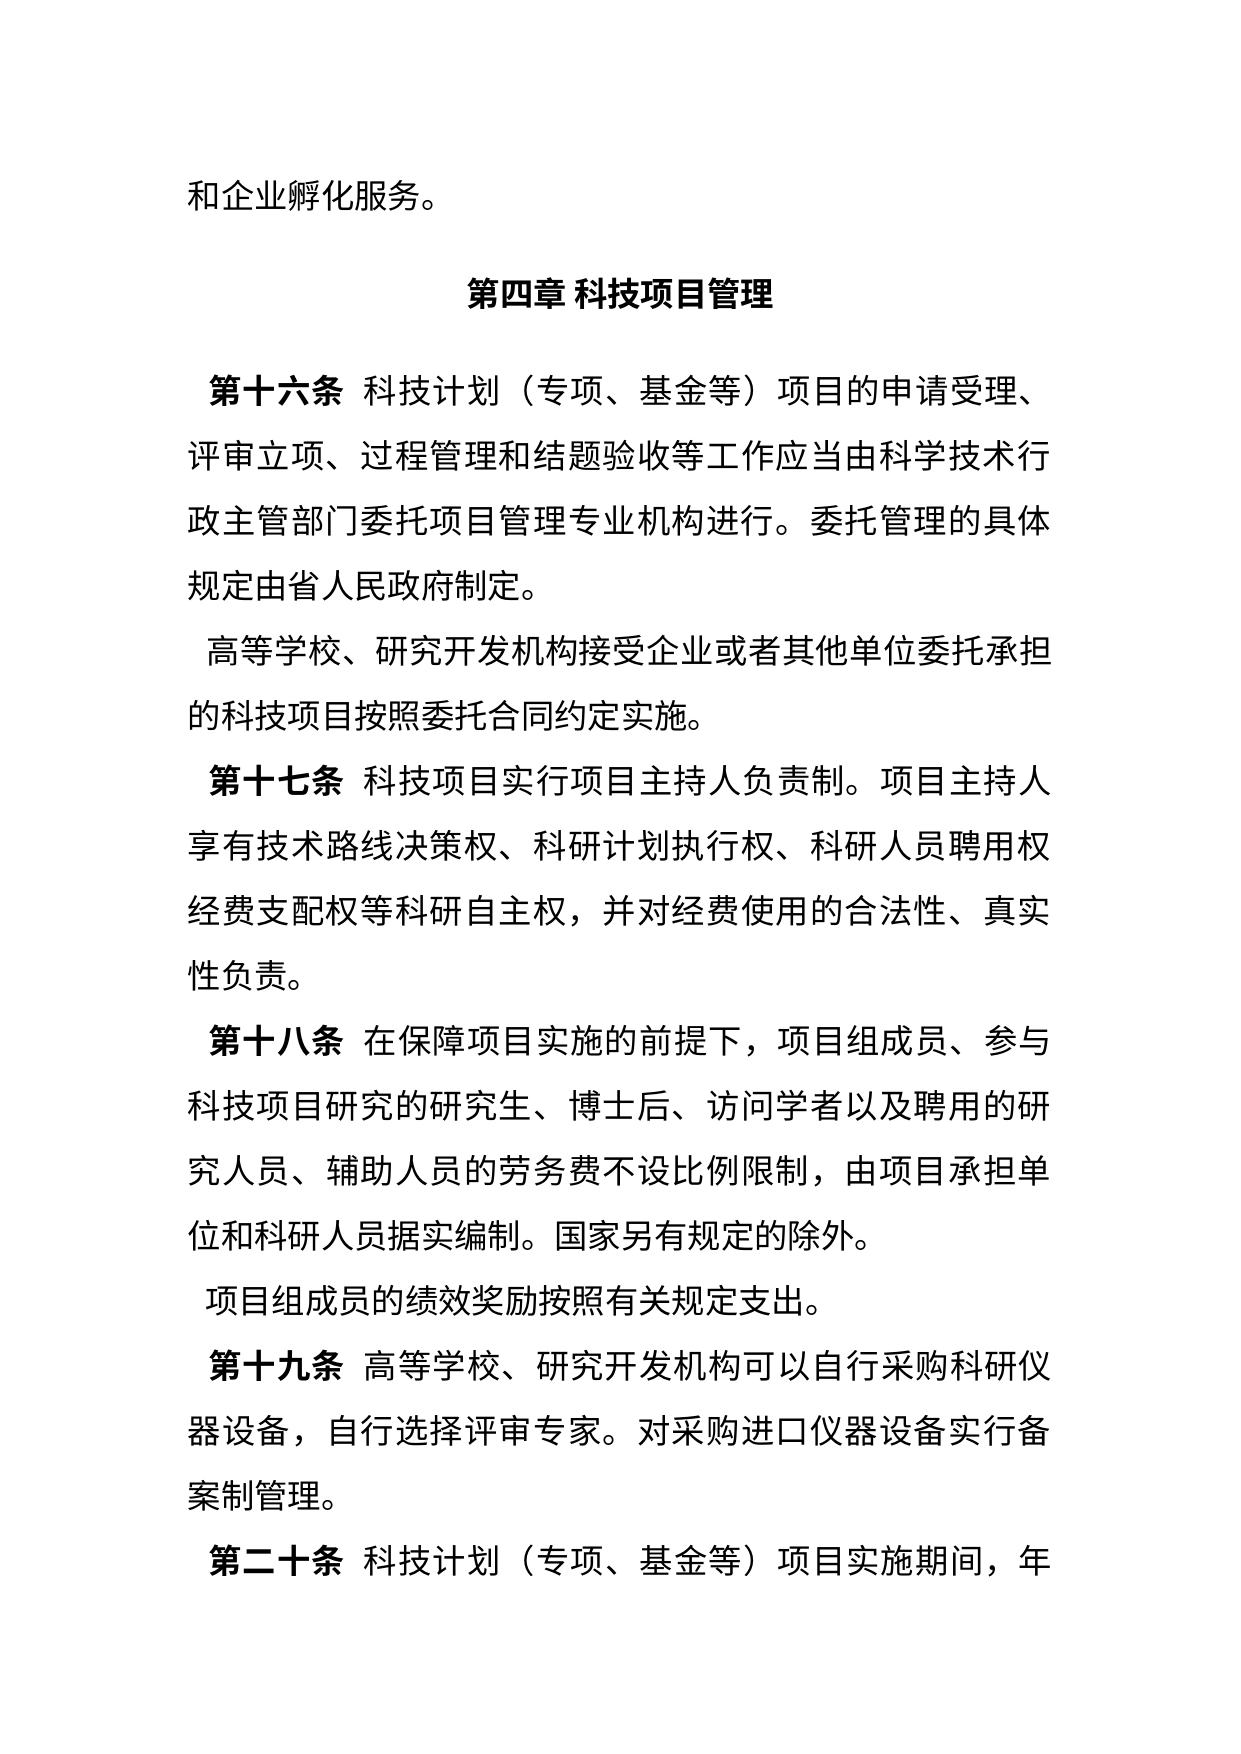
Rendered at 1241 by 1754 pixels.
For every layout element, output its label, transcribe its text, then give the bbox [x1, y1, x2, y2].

text 第十九条 高等学校、研究开发机构可以自行采购科研仪器设备，自行选择评审专家。对采购进口仪器设备实行备案制管理。 [187, 1332, 1053, 1527]
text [187, 1527, 1053, 1592]
text 项目组成员的绩效奖励按照有关规定支出。 [187, 1267, 1053, 1332]
text 第四章 科技项目管理 [187, 259, 1053, 324]
text 第十六条 科技计划（专项、基金等）项目的申请受理、评审立项、过程管理和结题验收等工作应当由科学技术行政主管部门委托项目管理专业机构进行。委托管理的具体规定由省人民政府制定。 [187, 357, 1053, 617]
text 高等学校、研究开发机构接受企业或者其他单位委托承担的科技项目按照委托合同约定实施。 [187, 617, 1053, 747]
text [187, 162, 1053, 227]
text 第十七条 科技项目实行项目主持人负责制。项目主持人享有技术路线决策权、科研计划执行权、科研人员聘用权、经费支配权等科研自主权，并对经费使用的合法性、真实性负责。 [187, 747, 1053, 1007]
text 第十八条 在保障项目实施的前提下，项目组成员、参与科技项目研究的研究生、博士后、访问学者以及聘用的研究人员、辅助人员的劳务费不设比例限制，由项目承担单位和科研人员据实编制。国家另有规定的除外。 [187, 1007, 1053, 1267]
